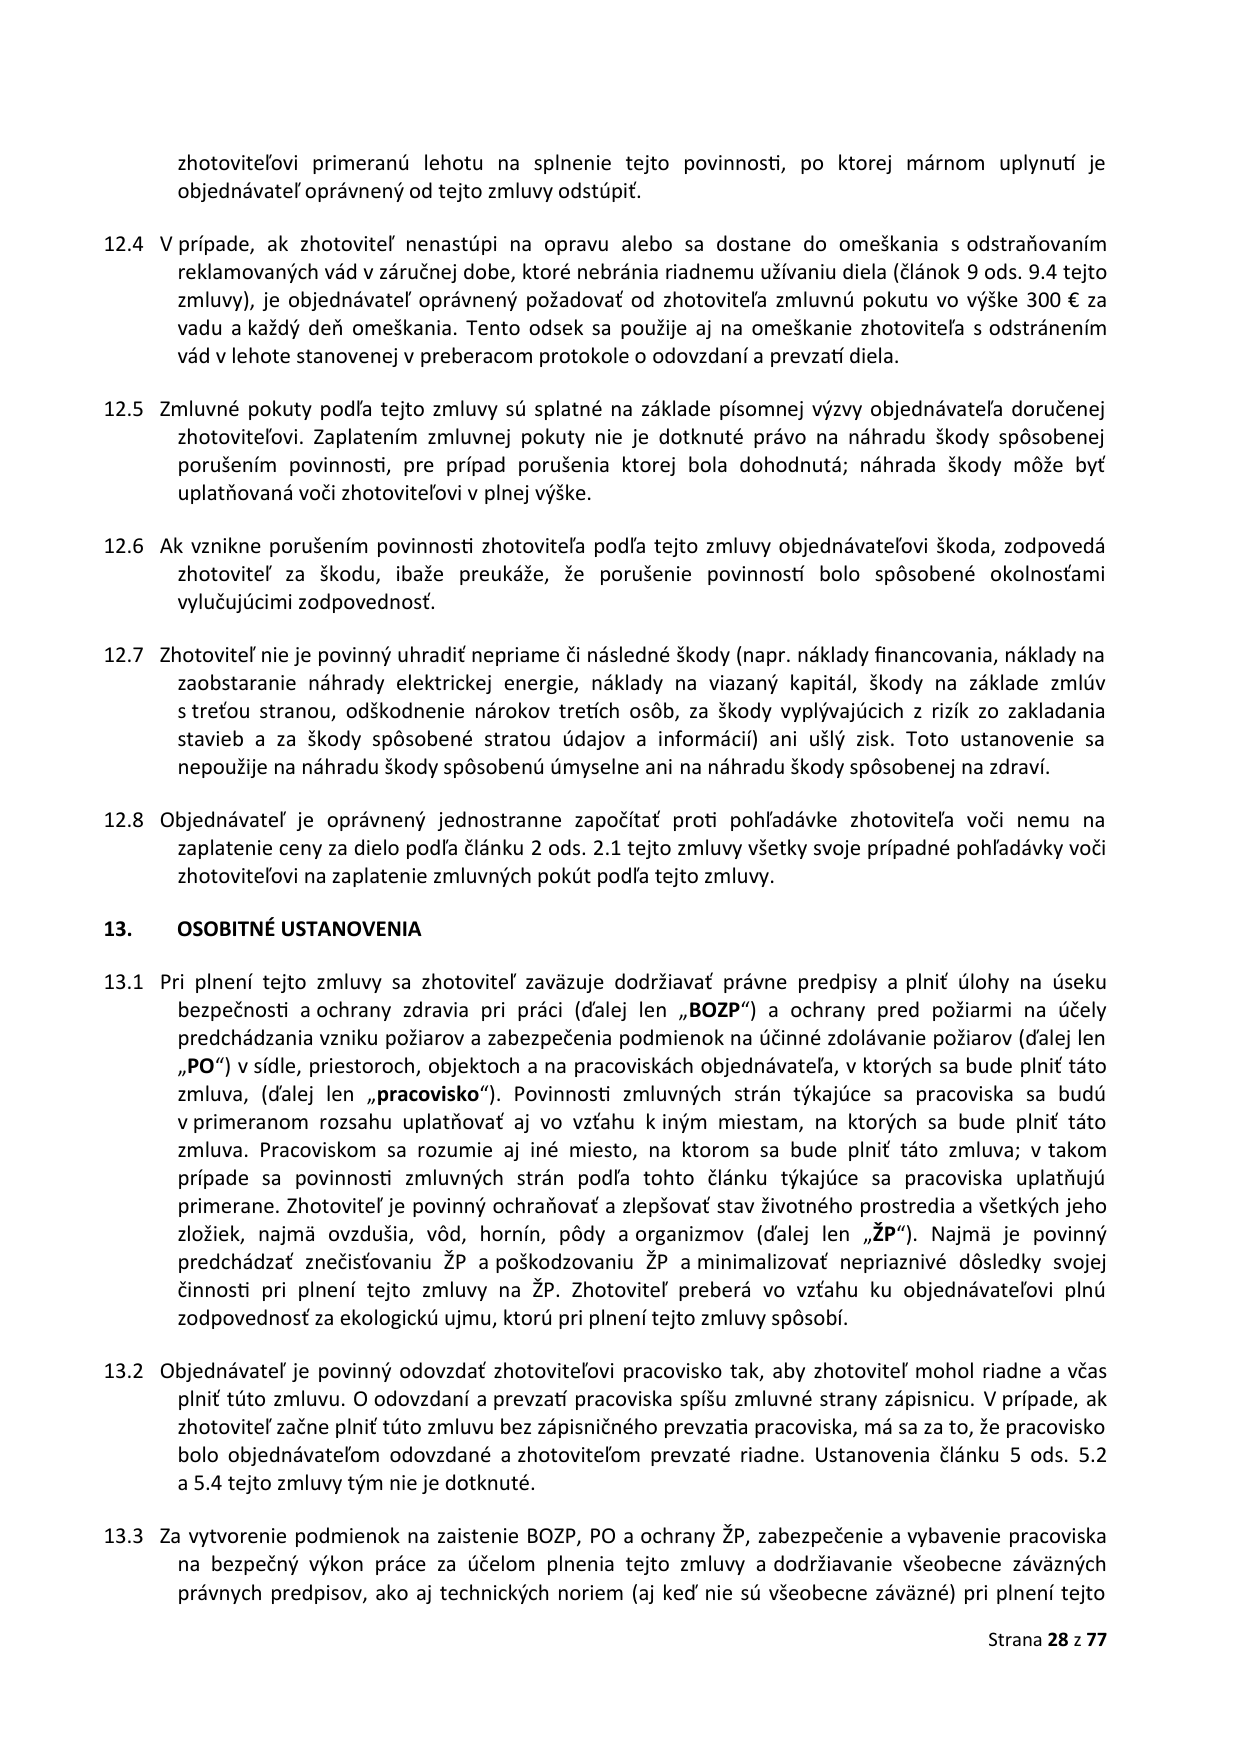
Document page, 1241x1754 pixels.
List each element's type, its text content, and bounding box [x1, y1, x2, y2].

list Zhotoviteľ nie je povinný uhradiť nepriame či následné škody (napr. náklady financovania, náklady na zaobstaranie náhrady elektrickej energie, náklady na viazaný kapitál, škody na základe zmlúv s treťou stranou, odškodnenie nárokov tretích osôb, za škody vyplývajúcich z rizík zo zakladania stavieb a za škody spôsobené stratou údajov a informácií) ani ušlý zisk. Toto ustanovenie sa nepoužije na náhradu škody spôsobenú úmyselne ani na náhradu škody spôsobenej na zdraví. [103, 640, 1107, 780]
subtitle OSOBITNÉ USTANOVENIA [103, 914, 1107, 942]
list Objednávateľ je oprávnený jednostranne započítať proti pohľadávke zhotoviteľa voči nemu na zaplatenie ceny za dielo podľa článku 2 ods. 2.1 tejto zmluvy všetky svoje prípadné pohľadávky voči zhotoviteľovi na zaplatenie zmluvných pokút podľa tejto zmluvy. [103, 805, 1107, 889]
list Objednávateľ je povinný odovzdať zhotoviteľovi pracovisko tak, aby zhotoviteľ mohol riadne a včas plniť túto zmluvu. O odovzdaní a prevzatí pracoviska spíšu zmluvné strany zápisnicu. V prípade, ak zhotoviteľ začne plniť túto zmluvu bez zápisničného prevzatia pracoviska, má sa za to, že pracovisko bolo objednávateľom odovzdané a zhotoviteľom prevzaté riadne. Ustanovenia článku 5 ods. 5.2 a 5.4 tejto zmluvy tým nie je dotknuté. [103, 1356, 1107, 1497]
list Zmluvné pokuty podľa tejto zmluvy sú splatné na základe písomnej výzvy objednávateľa doručenej zhotoviteľovi. Zaplatením zmluvnej pokuty nie je dotknuté právo na náhradu škody spôsobenej porušením povinnosti, pre prípad porušenia ktorej bola dohodnutá; náhrada škody môže byť uplatňovaná voči zhotoviteľovi v plnej výške. [103, 394, 1107, 506]
list Pri plnení tejto zmluvy sa zhotoviteľ zaväzuje dodržiavať právne predpisy a plniť úlohy na úseku bezpečnosti a ochrany zdravia pri práci (ďalej len „BOZP“) a ochrany pred požiarmi na účely predchádzania vzniku požiarov a zabezpečenia podmienok na účinné zdolávanie požiarov (ďalej len „PO“) v sídle, priestoroch, objektoch a na pracoviskách objednávateľa, v ktorých sa bude plniť táto zmluva, (ďalej len „pracovisko“). Povinnosti zmluvných strán týkajúce sa pracoviska sa budú v primeranom rozsahu uplatňovať aj vo vzťahu k iným miestam, na ktorých sa bude plniť táto zmluva. Pracoviskom sa rozumie aj iné miesto, na ktorom sa bude plniť táto zmluva; v takom prípade sa povinnosti zmluvných strán podľa tohto článku týkajúce sa pracoviska uplatňujú primerane. Zhotoviteľ je povinný ochraňovať a zlepšovať stav životného prostredia a všetkých jeho zložiek, najmä ovzdušia, vôd, hornín, pôdy a organizmov (ďalej len „ŽP“). Najmä je povinný predchádzať znečisťovaniu ŽP a poškodzovaniu ŽP a minimalizovať nepriaznivé dôsledky svojej činnosti pri plnení tejto zmluvy na ŽP. Zhotoviteľ preberá vo vzťahu ku objednávateľovi plnú zodpovednosť za ekologickú ujmu, ktorú pri plnení tejto zmluvy spôsobí. [103, 967, 1107, 1331]
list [103, 148, 1107, 204]
list Ak vznikne porušením povinnosti zhotoviteľa podľa tejto zmluvy objednávateľovi škoda, zodpovedá zhotoviteľ za škodu, ibaže preukáže, že porušenie povinností bolo spôsobené okolnosťami vylučujúcimi zodpovednosť. [103, 531, 1107, 615]
list V prípade, ak zhotoviteľ nenastúpi na opravu alebo sa dostane do omeškania s odstraňovaním reklamovaných vád v záručnej dobe, ktoré nebránia riadnemu užívaniu diela (článok 9 ods. 9.4 tejto zmluvy), je objednávateľ oprávnený požadovať od zhotoviteľa zmluvnú pokutu vo výške 300 € za vadu a každý deň omeškania. Tento odsek sa použije aj na omeškanie zhotoviteľa s odstránením vád v lehote stanovenej v preberacom protokole o odovzdaní a prevzatí diela. [103, 229, 1107, 369]
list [103, 1522, 1107, 1606]
